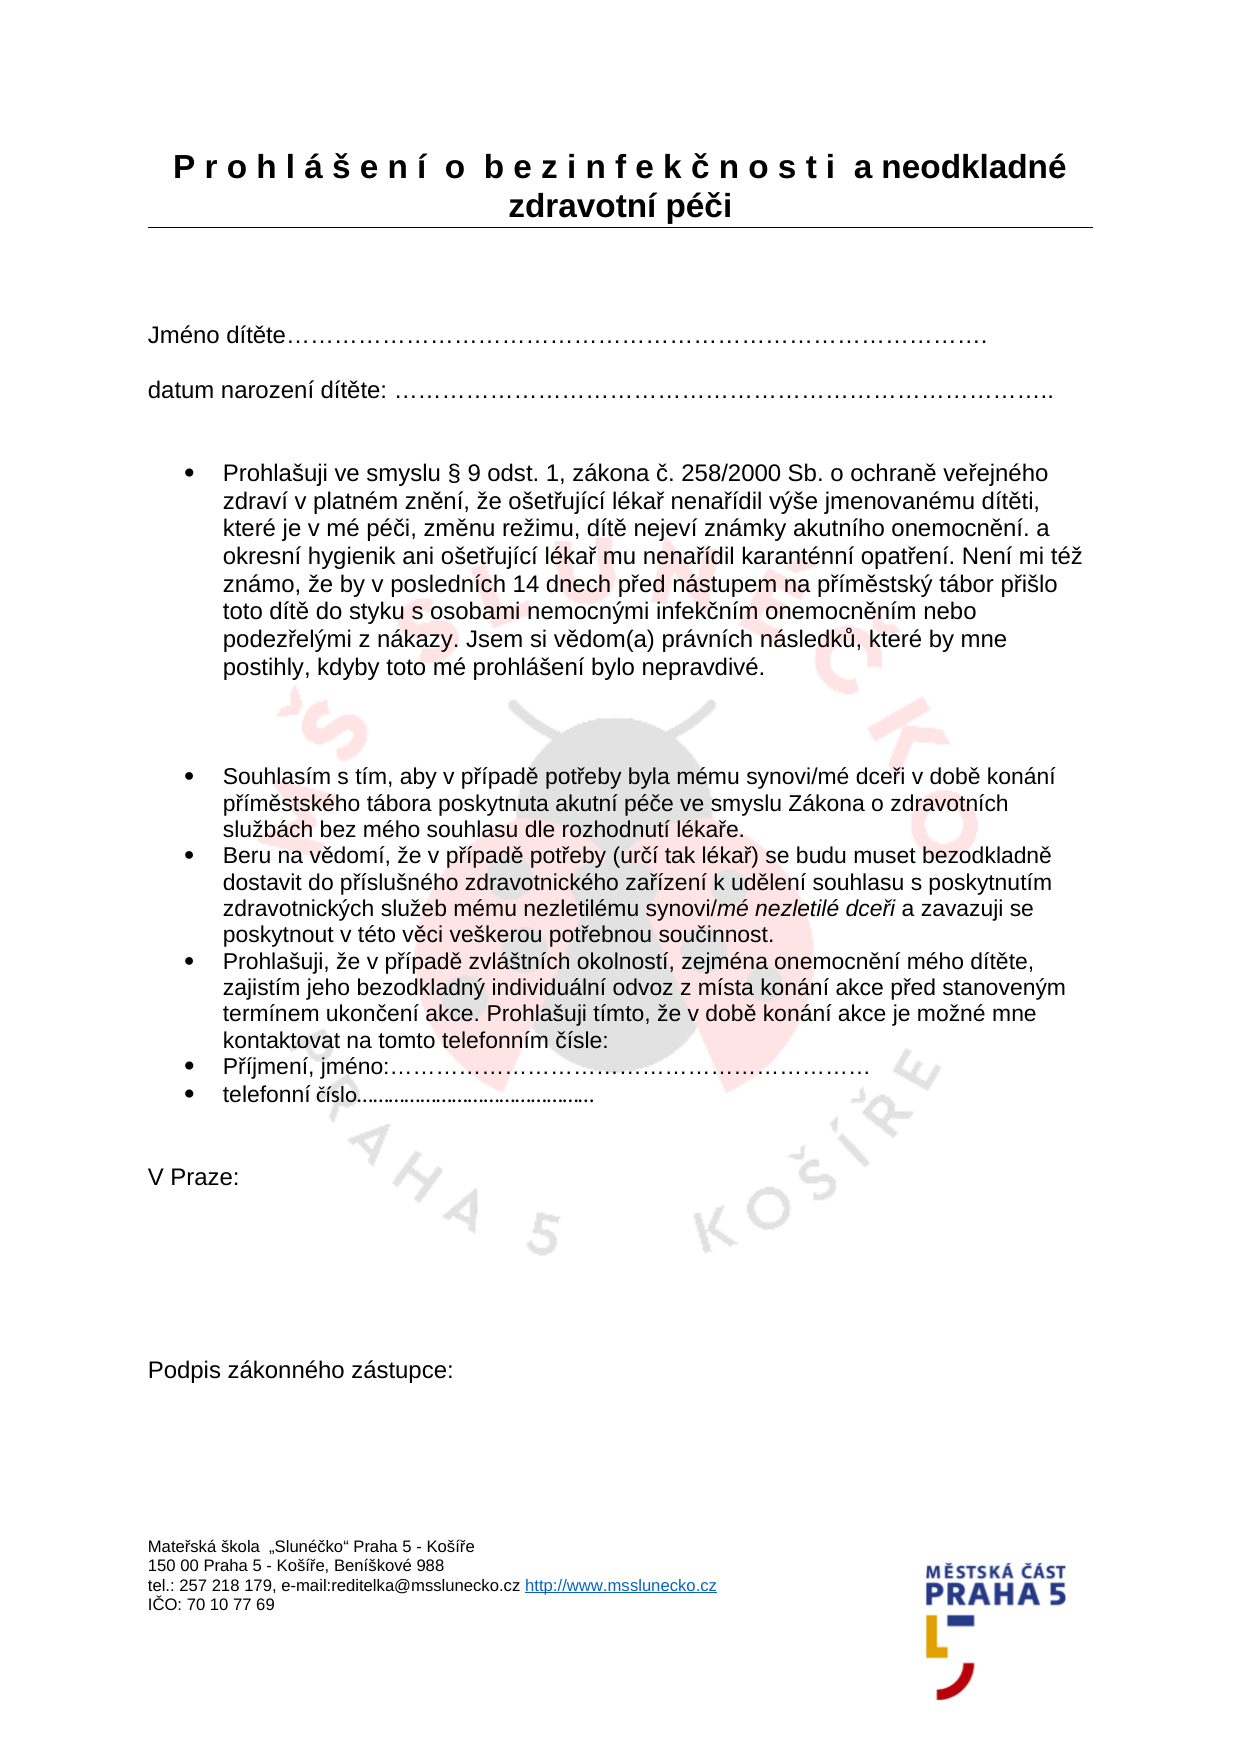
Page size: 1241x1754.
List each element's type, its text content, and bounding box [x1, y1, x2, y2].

picture [920, 1556, 1071, 1707]
list Beru na vědomí, že v případě potřeby (určí tak lékař) se budu muset bezodkladně dostavit do příslušného zdravotnického zařízení k udělení souhlasu s poskytnutím zdravotnických služeb mému nezletilému synovi/mé nezletilé dceři a zavazuji se poskytnout v této věci veškerou potřebnou součinnost. [185, 842, 1093, 948]
text Podpis zákonného zástupce: [148, 1356, 1093, 1384]
text V Praze: [148, 1163, 1093, 1191]
list Příjmení, jméno:……………………………………………………… [185, 1053, 1093, 1080]
text P r o h l á š e n í o b e z i n f e k č n o s t i a neodkladné zdravotní péči [148, 148, 1093, 227]
list Souhlasím s tím, aby v případě potřeby byla mému synovi/mé dceři v době konání příměstského tábora poskytnuta akutní péče ve smyslu Zákona o zdravotních službách bez mého souhlasu dle rozhodnutí lékaře. [185, 763, 1093, 842]
list Prohlašuji, že v případě zvláštních okolností, zejména onemocnění mého dítěte, zajistím jeho bezodkladný individuální odvoz z místa konání akce před stanoveným termínem ukončení akce. Prohlašuji tímto, že v době konání akce je možné mne kontaktovat na tomto telefonním čísle: [185, 948, 1093, 1053]
text Mateřská škola „Slunéčko“ Praha 5 - Košíře 150 00 Praha 5 - Košíře, Beníškové 988 tel.: 257 218 179, e-mail:reditelka@msslunecko.cz http://www.msslunecko.cz IČO: 70 10 77 69 [148, 1537, 1093, 1614]
list Prohlašuji ve smyslu § 9 odst. 1, zákona č. 258/2000 Sb. o ochraně veřejného zdraví v platném znění, že ošetřující lékař nenařídil výše jmenovanému dítěti, které je v mé péči, změnu režimu, dítě nejeví známky akutního onemocnění. a okresní hygienik ani ošetřující lékař mu nenařídil karanténní opatření. Není mi též známo, že by v posledních 14 dnech před nástupem na příměstský tábor přišlo toto dítě do styku s osobami nemocnými infekčním onemocněním nebo podezřelými z nákazy. Jsem si vědom(a) právních následků, které by mne postihly, kdyby toto mé prohlášení bylo nepravdivé. [185, 459, 1093, 680]
text datum narození dítěte: ……………………………………………………………………….. [148, 376, 1093, 404]
text Jméno dítěte……………………………………………………………………………. [148, 321, 1093, 349]
list telefonní číslo……………………………………… [185, 1080, 1093, 1108]
